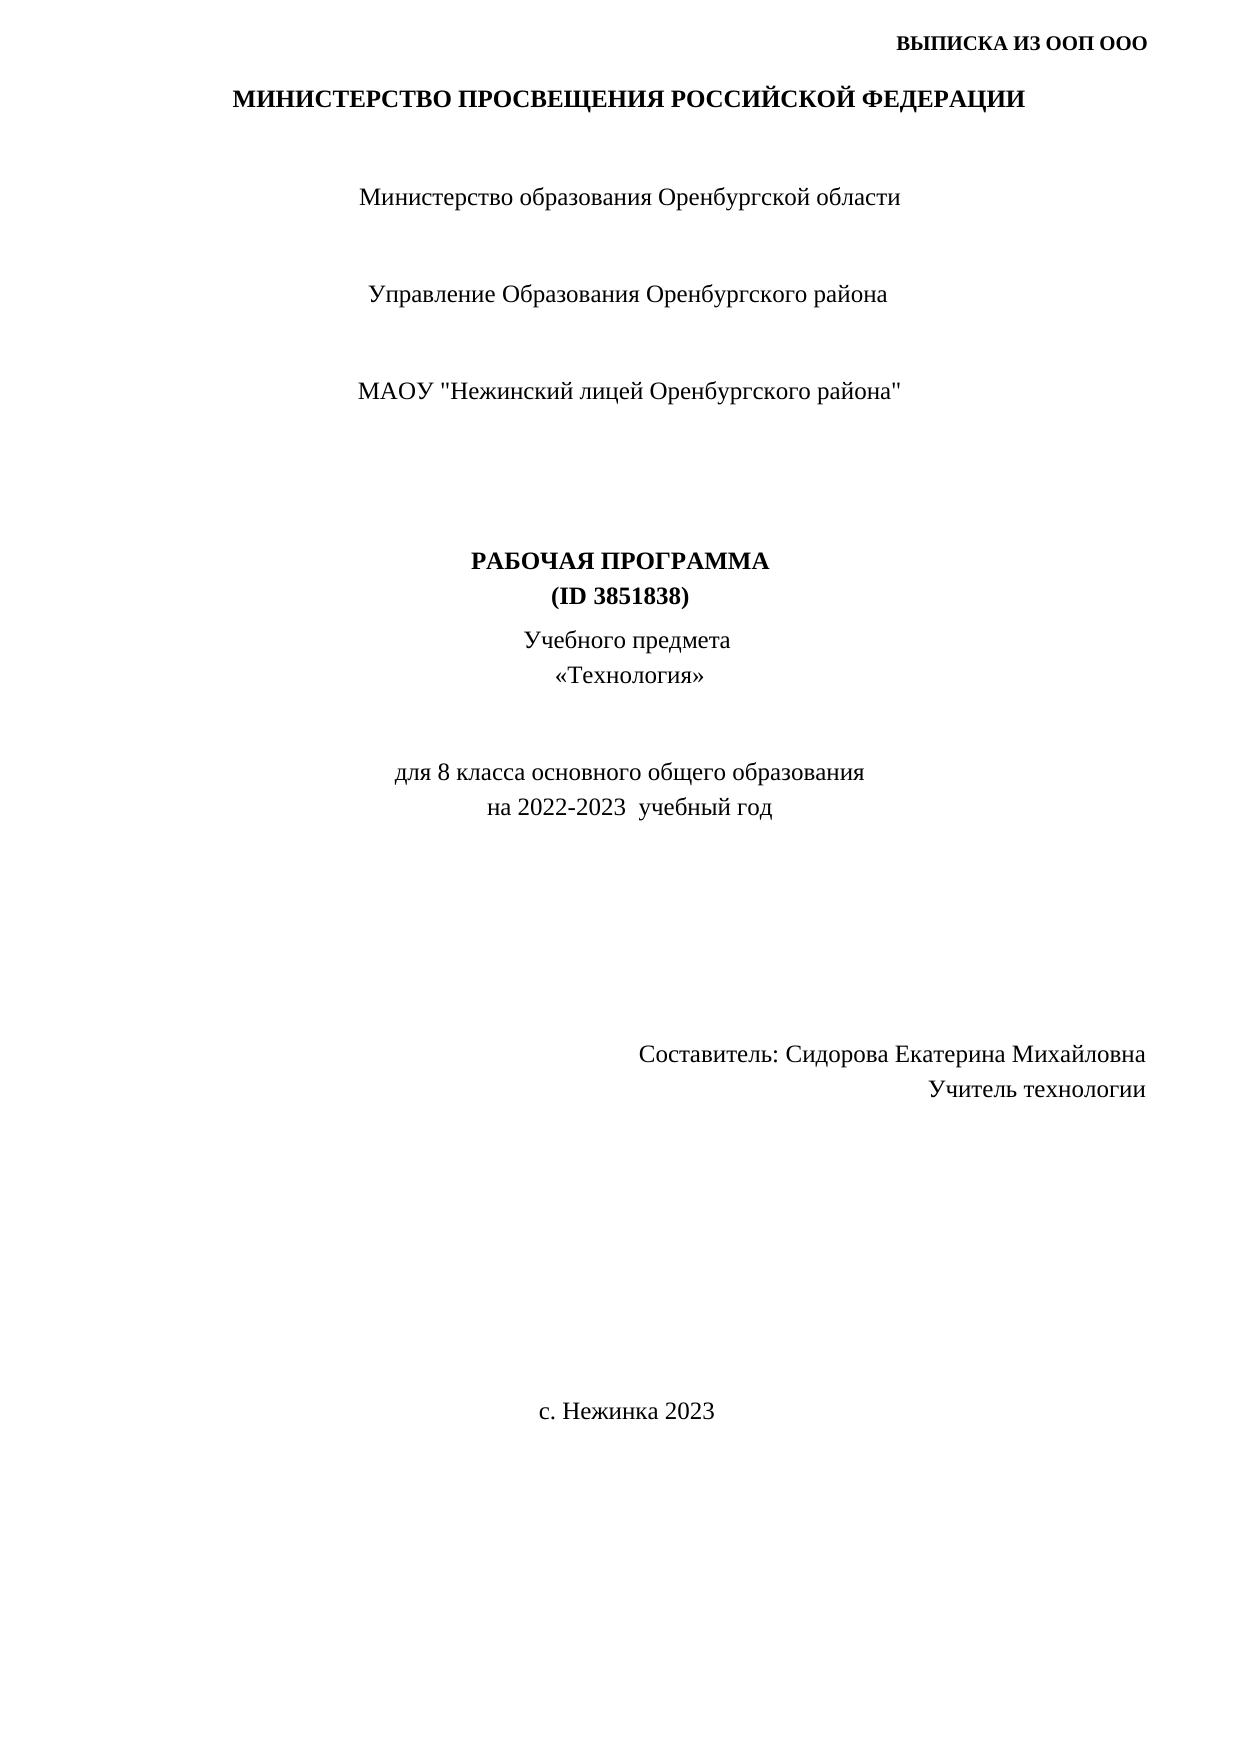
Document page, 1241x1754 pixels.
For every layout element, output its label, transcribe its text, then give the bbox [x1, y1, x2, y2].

text Управление Образования Оренбургского района [77, 280, 888, 308]
text Составитель: Cидорова Екатерина Михайловна [77, 1041, 1146, 1068]
text МИНИСТЕРСТВО ПРОСВЕЩЕНИЯ РОССИЙСКОЙ ФЕДЕРАЦИИ [232, 86, 1148, 113]
text на 2022-2023 учебный год [77, 793, 772, 821]
text Министерство образования Оренбургской области [77, 183, 901, 211]
text (ID 3851838) [77, 583, 689, 610]
text ВЫПИСКА ИЗ ООП ООО [77, 31, 1148, 55]
text Учебного предмета [77, 627, 731, 654]
text для 8 класса основного общего образования [77, 759, 864, 786]
text Учитель технологии [77, 1075, 1146, 1103]
text РАБОЧАЯ ПРОГРАММА [77, 548, 769, 575]
text с. Нежинка 2023 [77, 1397, 714, 1425]
text МАОУ "Нежинский лицей Оренбургского района" [77, 377, 901, 405]
text «Технология» [77, 662, 704, 689]
